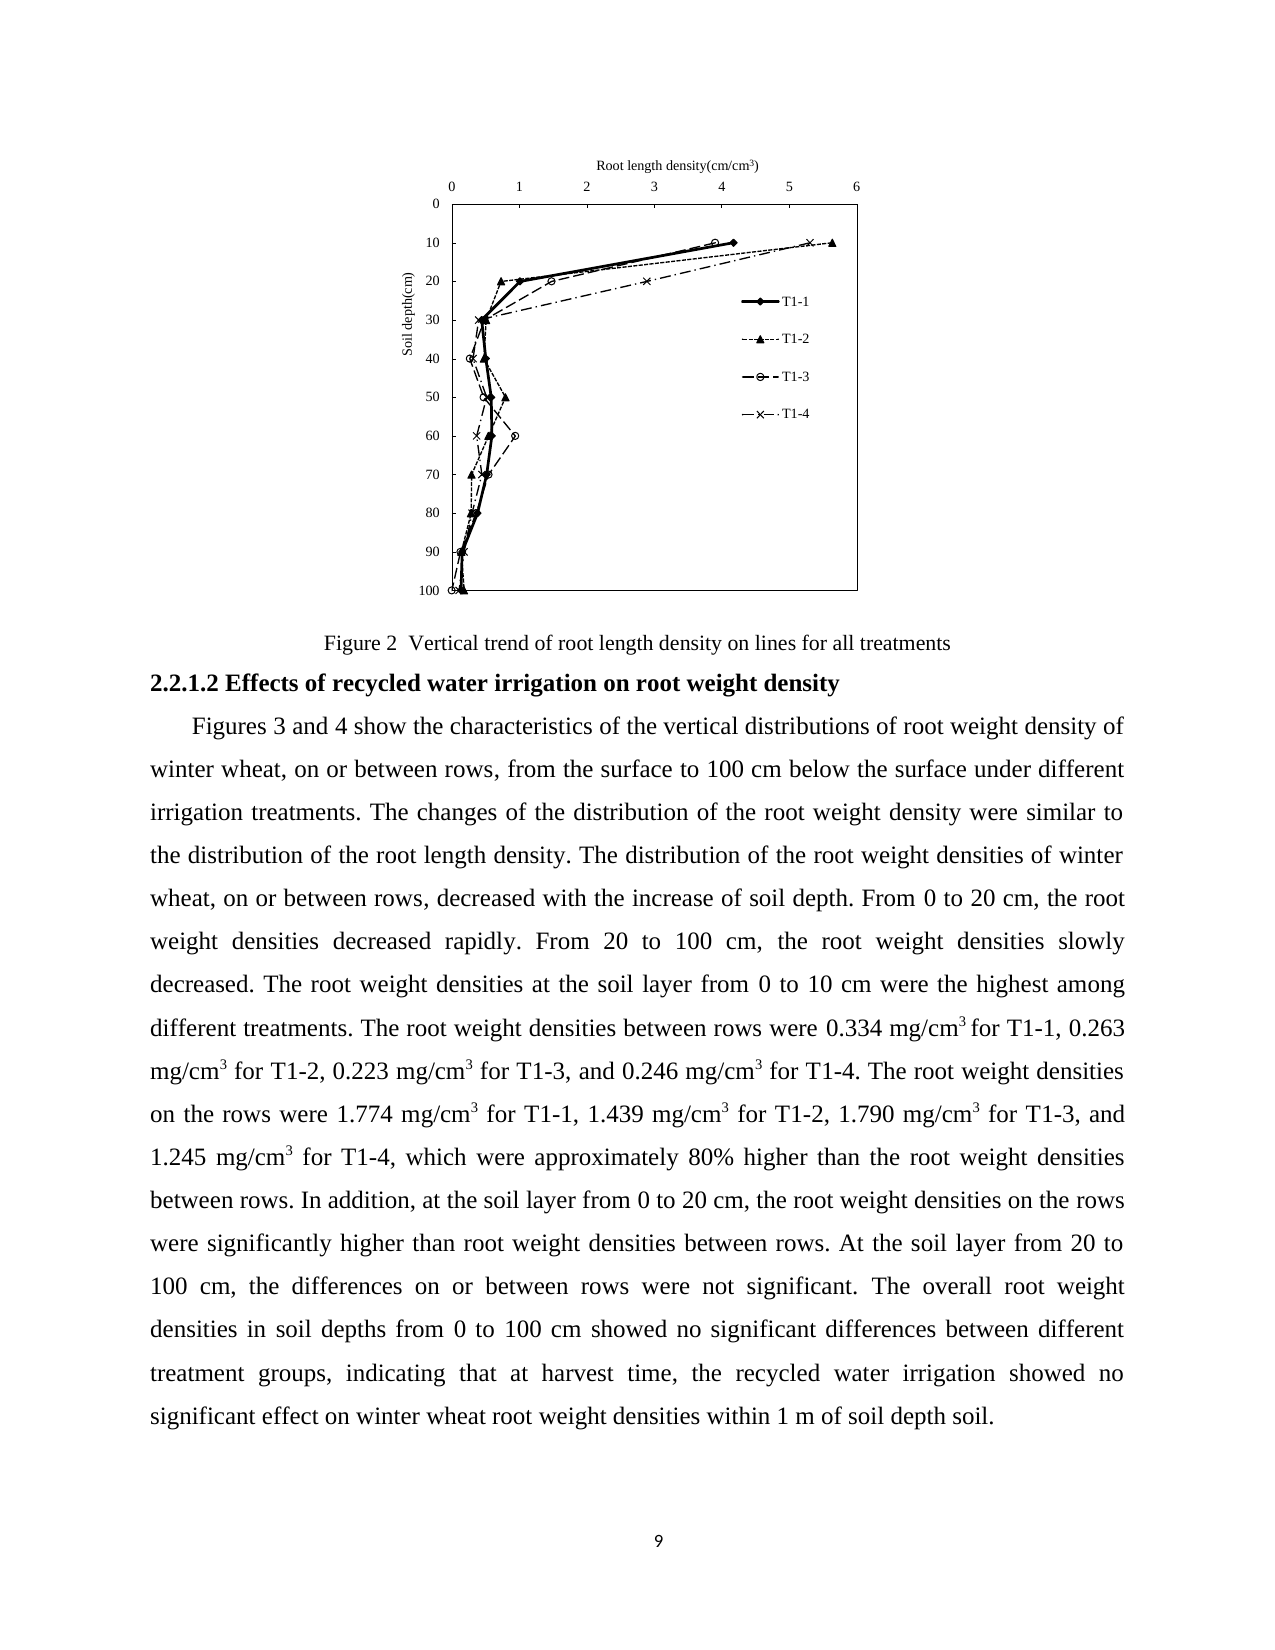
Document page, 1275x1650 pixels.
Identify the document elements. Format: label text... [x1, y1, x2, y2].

text Figure 2 Vertical trend of root length density on lines for all treatments [150, 630, 1125, 655]
text 2.2.1.2 Effects of recycled water irrigation on root weight density [150, 668, 1125, 696]
text Figures 3 and 4 show the characteristics of the vertical distributions of root weight density of winter wheat, on or between rows, from the surface to 100 cm below the surface under different irrigation treatments. The changes of the distribution of the root weight density were similar to the distribution of the root length density. The distribution of the root weight densities of winter wheat, on or between rows, decreased with the increase of soil depth. From 0 to 20 cm, the root weight densities decreased rapidly. From 20 to 100 cm, the root weight densities slowly decreased. The root weight densities at the soil layer from 0 to 10 cm were the highest among different treatments. The root weight densities between rows were 0.334 mg/cm3 for T1-1, 0.263 mg/cm3 for T1-2, 0.223 mg/cm3 for T1-3, and 0.246 mg/cm3 for T1-4. The root weight densities on the rows were 1.774 mg/cm3 for T1-1, 1.439 mg/cm3 for T1-2, 1.790 mg/cm3 for T1-3, and 1.245 mg/cm3 for T1-4, which were approximately 80% higher than the root weight densities between rows. In addition, at the soil layer from 0 to 20 cm, the root weight densities on the rows were significantly higher than root weight densities between rows. At the soil layer from 20 to 100 cm, the differences on or between rows were not significant. The overall root weight densities in soil depths from 0 to 100 cm showed no significant differences between different treatment groups, indicating that at harvest time, the recycled water irrigation showed no significant effect on winter wheat root weight densities within 1 m of soil depth soil. [150, 711, 1125, 1429]
